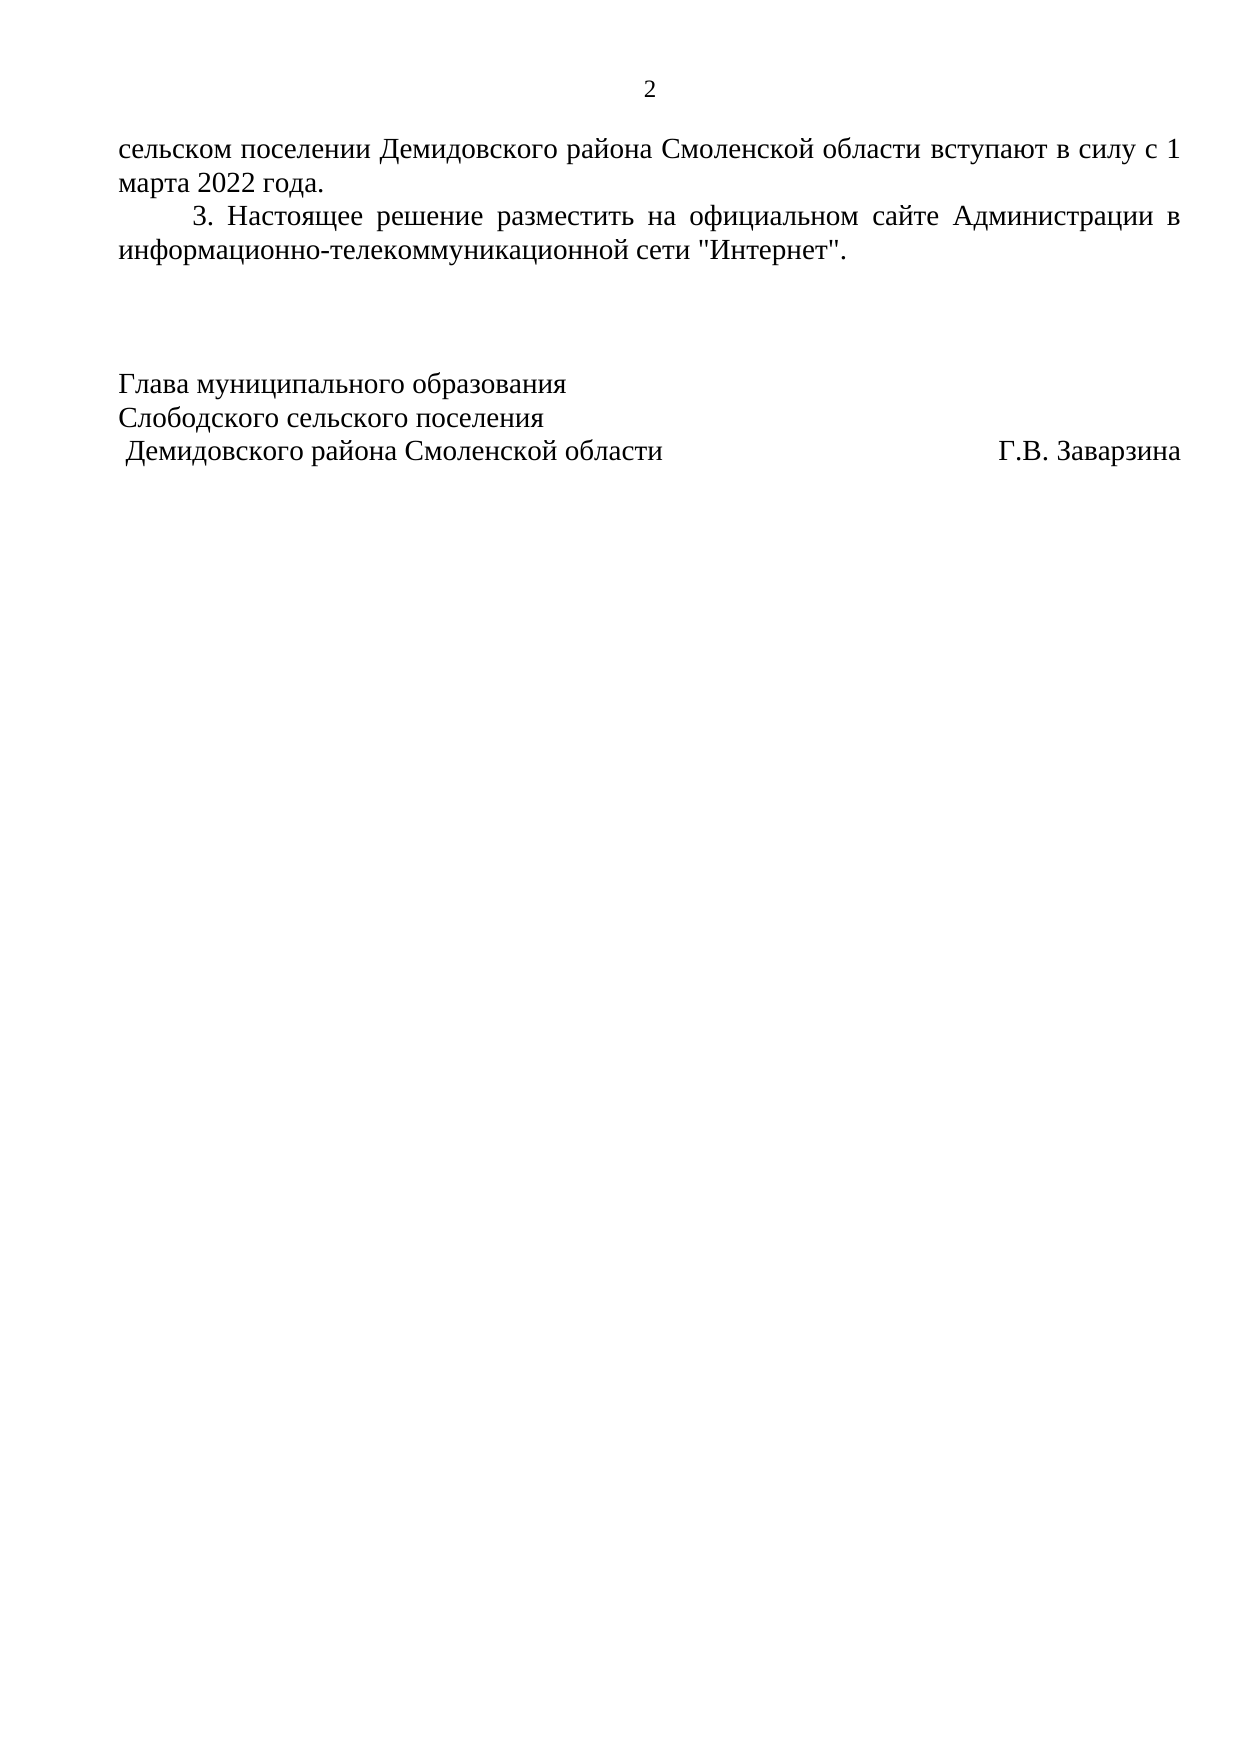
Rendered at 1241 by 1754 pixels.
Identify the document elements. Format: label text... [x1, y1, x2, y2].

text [118, 131, 1181, 198]
text Демидовского района Смоленской области Г.В. Заварзина [118, 433, 1181, 467]
text Глава муниципального образования [118, 366, 1181, 400]
text Слободского сельского поселения [118, 400, 1181, 433]
text 3. Настоящее решение разместить на официальном сайте Администрации в информационно-телекоммуникационной сети "Интернет". [118, 198, 1181, 266]
